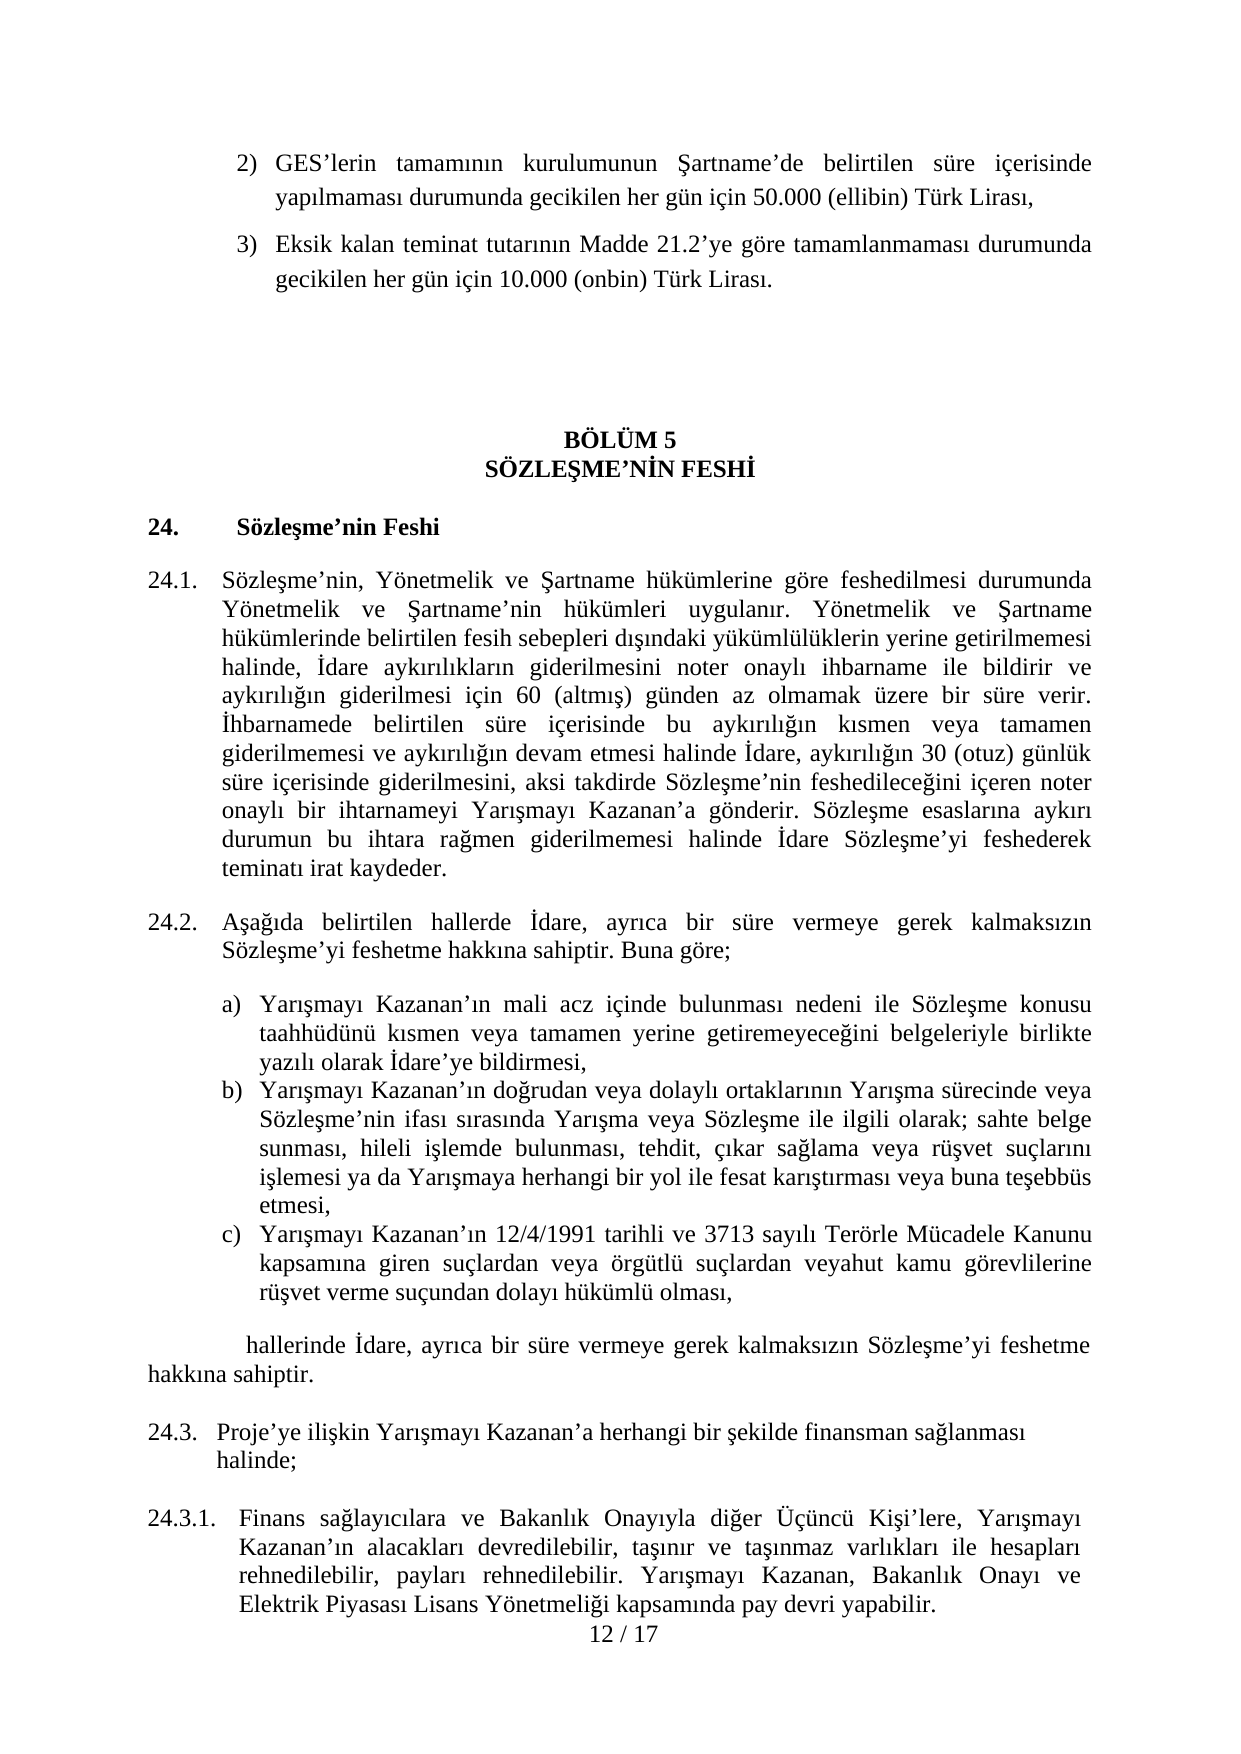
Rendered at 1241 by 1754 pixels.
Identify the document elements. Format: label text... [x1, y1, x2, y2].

list Yarışmayı Kazanan’ın 12/4/1991 tarihli ve 3713 sayılı Terörle Mücadele Kanunu kapsamına giren suçlardan veya örgütlü suçlardan veyahut kamu görevlilerine rüşvet verme suçundan dolayı hükümlü olması, [222, 1219, 1092, 1306]
list Yarışmayı Kazanan’ın mali acz içinde bulunması nedeni ile Sözleşme konusu taahhüdünü kısmen veya tamamen yerine getiremeyeceğini belgeleriyle birlikte yazılı olarak İdare’ye bildirmesi, [222, 989, 1092, 1076]
list Sözleşme’nin Feshi [148, 512, 1092, 541]
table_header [227, 1503, 1093, 1618]
table_header 24.3.1. [148, 1503, 227, 1618]
list Eksik kalan teminat tutarının Madde 21.2’ye göre tamamlanmaması durumunda gecikilen her gün için 10.000 (onbin) Türk Lirası. [236, 229, 1092, 292]
list Aşağıda belirtilen hallerde İdare, ayrıca bir süre vermeye gerek kalmaksızın Sözleşme’yi feshetme hakkına sahiptir. Buna göre; [148, 907, 1092, 964]
list GES’lerin tamamının kurulumunun Şartname’de belirtilen süre içerisinde yapılmaması durumunda gecikilen her gün için 50.000 (ellibin) Türk Lirası, [236, 148, 1092, 211]
text hallerinde İdare, ayrıca bir süre vermeye gerek kalmaksızın Sözleşme’yi feshetme hakkına sahiptir. [148, 1331, 1092, 1388]
list Yarışmayı Kazanan’ın doğrudan veya dolaylı ortaklarının Yarışma sürecinde veya Sözleşme’nin ifası sırasında Yarışma veya Sözleşme ile ilgili olarak; sahte belge sunması, hileli işlemde bulunması, tehdit, çıkar sağlama veya rüşvet suçlarını işlemesi ya da Yarışmaya herhangi bir yol ile fesat karıştırması veya buna teşebbüs etmesi, [222, 1076, 1092, 1219]
list Sözleşme’nin, Yönetmelik ve Şartname hükümlerine göre feshedilmesi durumunda Yönetmelik ve Şartname’nin hükümleri uygulanır. Yönetmelik ve Şartname hükümlerinde belirtilen fesih sebepleri dışındaki yükümlülüklerin yerine getirilmemesi halinde, İdare aykırılıkların giderilmesini noter onaylı ihbarname ile bildirir ve aykırılığın giderilmesi için 60 (altmış) günden az olmamak üzere bir süre verir. İhbarnamede belirtilen süre içerisinde bu aykırılığın kısmen veya tamamen giderilmemesi ve aykırılığın devam etmesi halinde İdare, aykırılığın 30 (otuz) günlük süre içerisinde giderilmesini, aksi takdirde Sözleşme’nin feshedileceğini içeren noter onaylı bir ihtarnameyi Yarışmayı Kazanan’a gönderir. Sözleşme esaslarına aykırı durumun bu ihtara rağmen giderilmemesi halinde İdare Sözleşme’yi feshederek teminatı irat kaydeder. [148, 566, 1092, 882]
text SÖZLEŞME’NİN FESHİ [148, 454, 1092, 483]
text 24.3. Proje’ye ilişkin Yarışmayı Kazanan’a herhangi bir şekilde finansman sağlanması [148, 1417, 1092, 1446]
text halinde; [148, 1446, 1092, 1474]
text BÖLÜM 5 [148, 426, 1092, 454]
